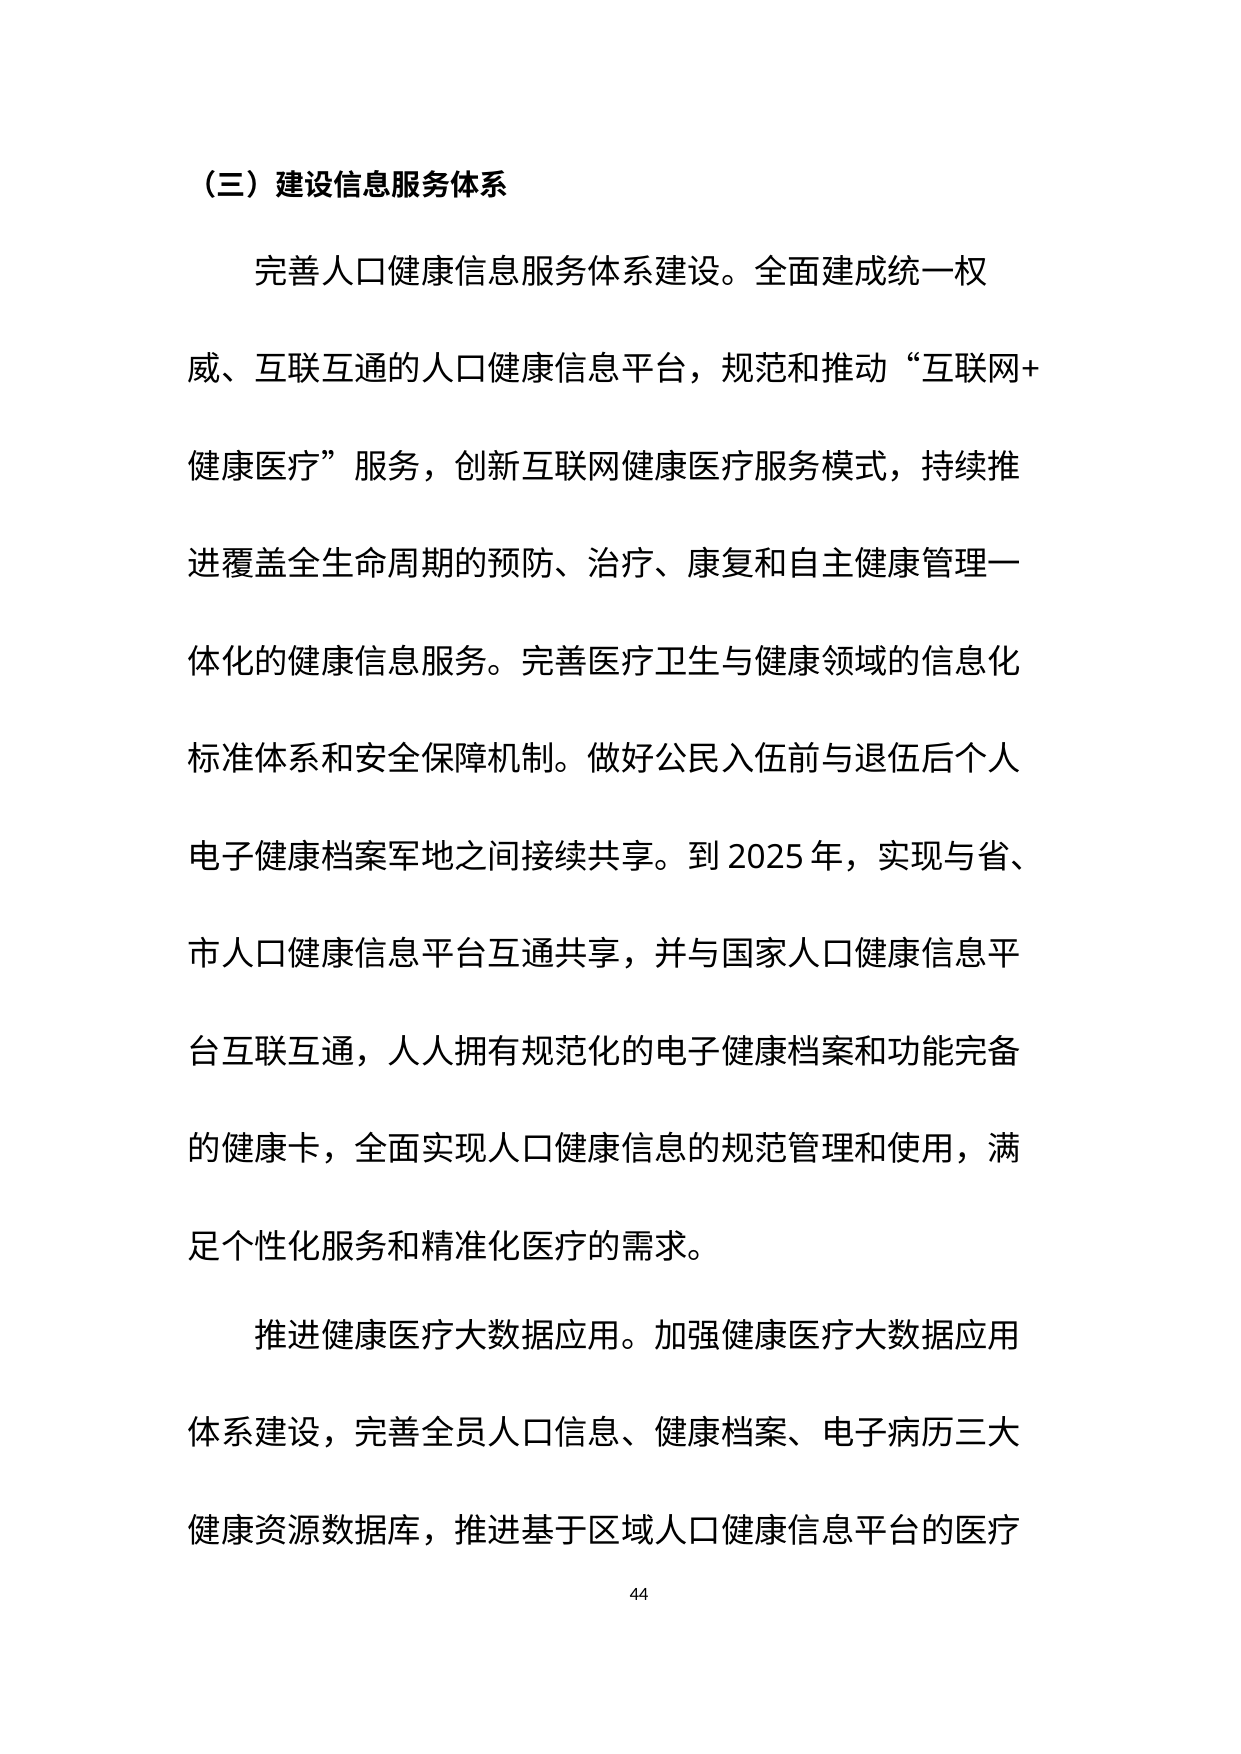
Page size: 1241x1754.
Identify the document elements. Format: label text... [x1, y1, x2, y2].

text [187, 1300, 1053, 1560]
text 完善人口健康信息服务体系建设。全面建成统一权威、互联互通的人口健康信息平台，规范和推动“互联网+健康医疗”服务，创新互联网健康医疗服务模式，持续推进覆盖全生命周期的预防、治疗、康复和自主健康管理一体化的健康信息服务。完善医疗卫生与健康领域的信息化标准体系和安全保障机制。做好公民入伍前与退伍后个人电子健康档案军地之间接续共享。到2025年，实现与省、市人口健康信息平台互通共享，并与国家人口健康信息平台互联互通，人人拥有规范化的电子健康档案和功能完备的健康卡，全面实现人口健康信息的规范管理和使用，满足个性化服务和精准化医疗的需求。 [187, 236, 1053, 1276]
subtitle （三）建设信息服务体系 [187, 150, 1053, 215]
